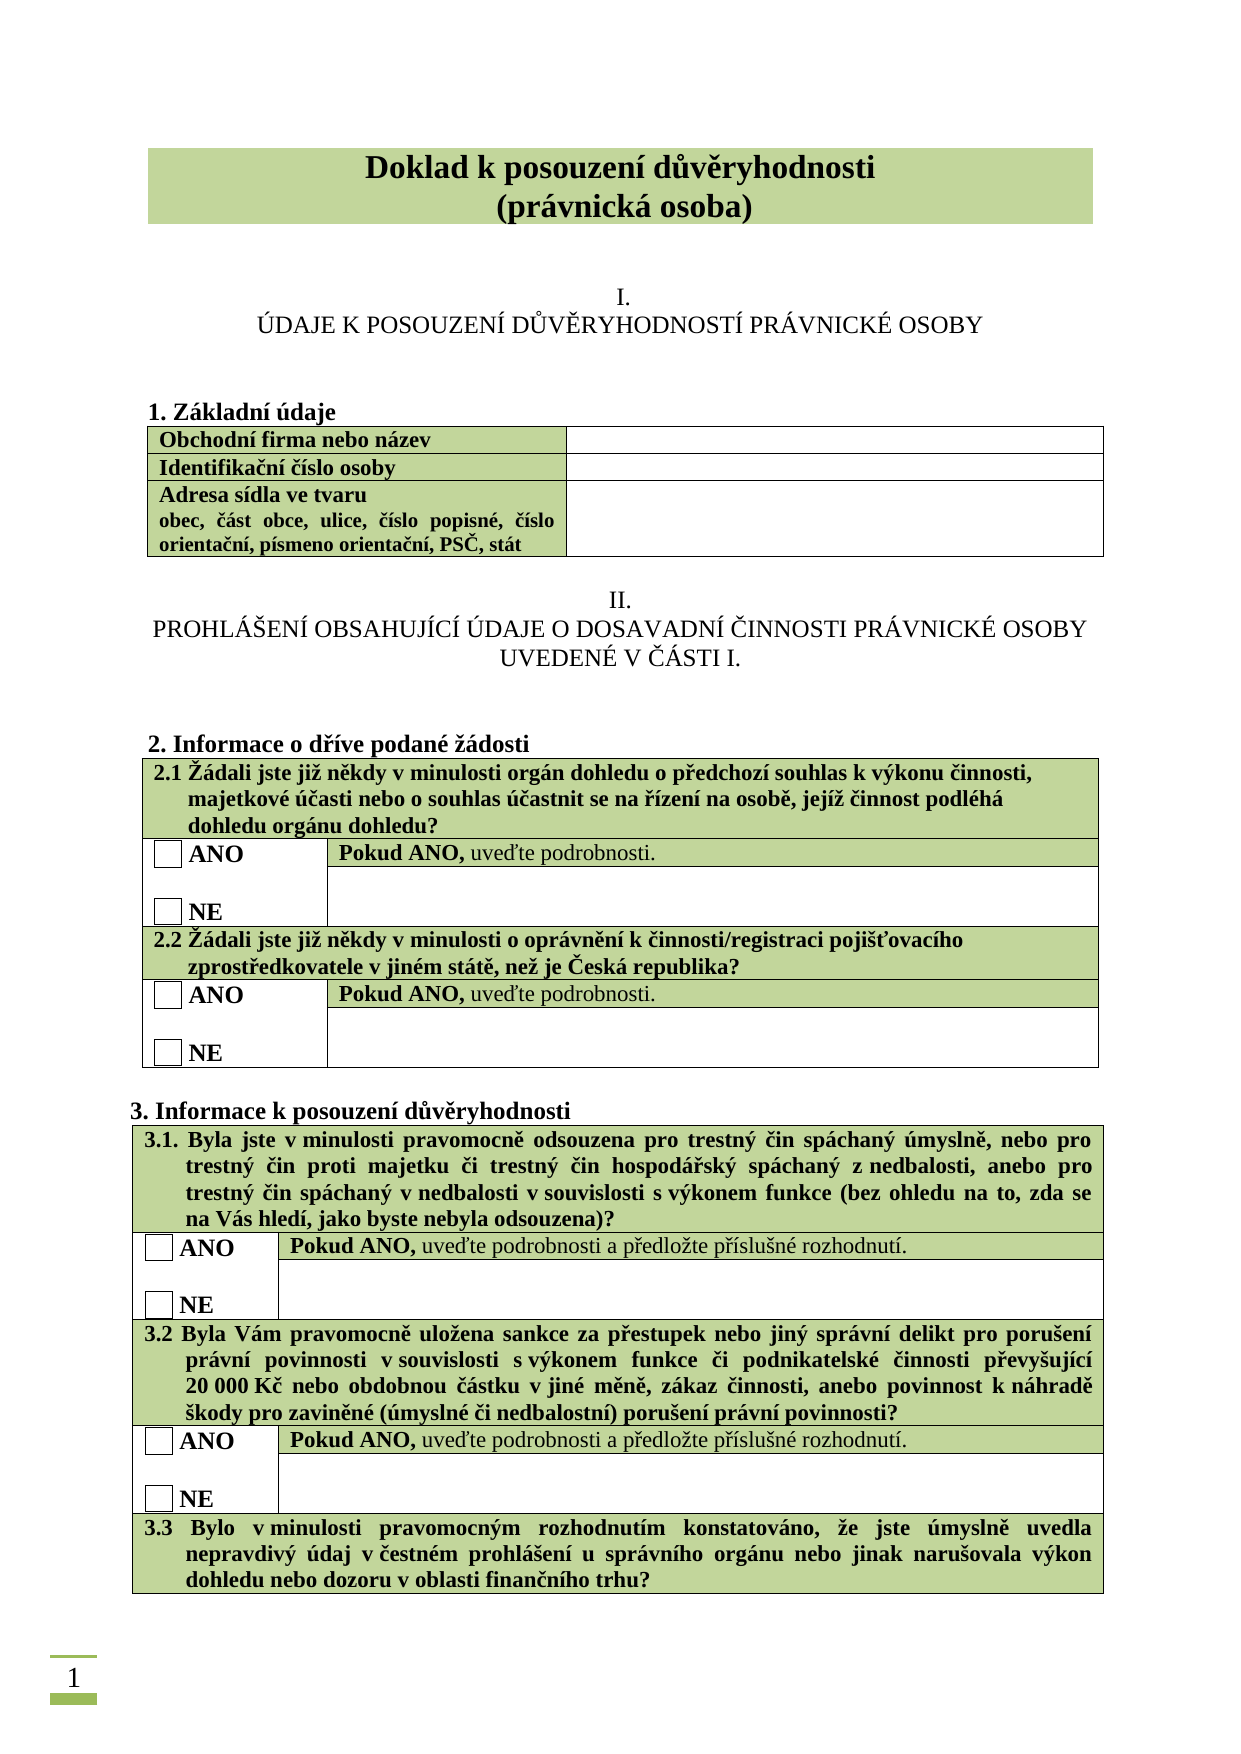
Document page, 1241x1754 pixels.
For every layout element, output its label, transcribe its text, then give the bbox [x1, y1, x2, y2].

table_cell Pokud ANO, uveďte podrobnosti. [328, 980, 1098, 1007]
table_cell [279, 1260, 1103, 1319]
table_cell 3.3 Bylo v minulosti pravomocným rozhodnutím konstatováno, že jste úmyslně uvedla nepravdivý údaj v čestném prohlášení u správního orgánu nebo jinak narušovala výkon dohledu nebo dozoru v oblasti finančního trhu? [133, 1514, 1103, 1593]
table_cell ANO NE [143, 980, 327, 1067]
table_cell 2.2 Žádali jste již někdy v minulosti o oprávnění k činnosti/registraci pojišťovacího zprostředkovatele v jiném státě, než je Česká republika? [143, 927, 1098, 979]
table_cell Identifikační číslo osoby [148, 454, 566, 480]
table_cell Adresa sídla ve tvaru obec, část obce, ulice, číslo popisné, číslo orientační, písmeno orientační, PSČ, stát [148, 481, 566, 556]
text PROHLÁŠENÍ OBSAHUJÍCÍ ÚDAJE O DOSAVADNÍ ČINNOSTI PRÁVNICKÉ OSOBY UVEDENÉ V ČÁSTI I. [148, 614, 1093, 672]
table_header 2.1 Žádali jste již někdy v minulosti orgán dohledu o předchozí souhlas k výkonu činnosti, majetkové účasti nebo o souhlas účastnit se na řízení na osobě, jejíž činnost podléhá dohledu orgánu dohledu? [143, 759, 1098, 838]
table_cell Pokud ANO, uveďte podrobnosti a předložte příslušné rozhodnutí. [279, 1233, 1103, 1259]
table_cell 3.2 Byla Vám pravomocně uložena sankce za přestupek nebo jiný správní delikt pro porušení právní povinnosti v souvislosti s výkonem funkce či podnikatelské činnosti převyšující 20 000 Kč nebo obdobnou částku v jiné měně, zákaz činnosti, anebo povinnost k náhradě škody pro zaviněné (úmyslné či nedbalostní) porušení právní povinnosti? [133, 1320, 1103, 1425]
text Doklad k posouzení důvěryhodnosti [148, 148, 1093, 186]
table_cell ANO NE [133, 1426, 278, 1513]
text 3. Informace k posouzení důvěryhodnosti [130, 1096, 1093, 1125]
table_header Obchodní firma nebo název [148, 427, 566, 453]
table_cell [279, 1454, 1103, 1513]
text (právnická osoba) [148, 186, 1093, 224]
table_cell [567, 481, 1103, 556]
list ÚDAJE K POSOUZENÍ DŮVĚRYHODNOSTÍ PRÁVNICKÉ OSOBY [148, 311, 1093, 339]
table_cell [567, 454, 1103, 480]
table_cell Pokud ANO, uveďte podrobnosti. [328, 839, 1098, 866]
table_header 3.1. Byla jste v minulosti pravomocně odsouzena pro trestný čin spáchaný úmyslně, nebo pro trestný čin proti majetku či trestný čin hospodářský spáchaný z nedbalosti, anebo pro trestný čin spáchaný v nedbalosti v souvislosti s výkonem funkce (bez ohledu na to, zda se na Vás hledí, jako byste nebyla odsouzena)? [133, 1126, 1103, 1232]
text 1. Základní údaje [148, 397, 1093, 426]
table_cell [328, 867, 1098, 926]
table_cell ANO NE [133, 1233, 278, 1319]
text I. [148, 282, 1093, 311]
table_header [567, 427, 1103, 453]
table_cell Pokud ANO, uveďte podrobnosti a předložte příslušné rozhodnutí. [279, 1426, 1103, 1453]
table_cell [328, 1008, 1098, 1067]
text 2. Informace o dříve podané žádosti [148, 729, 1093, 758]
table_cell ANO NE [143, 839, 327, 926]
text II. [148, 586, 1093, 614]
